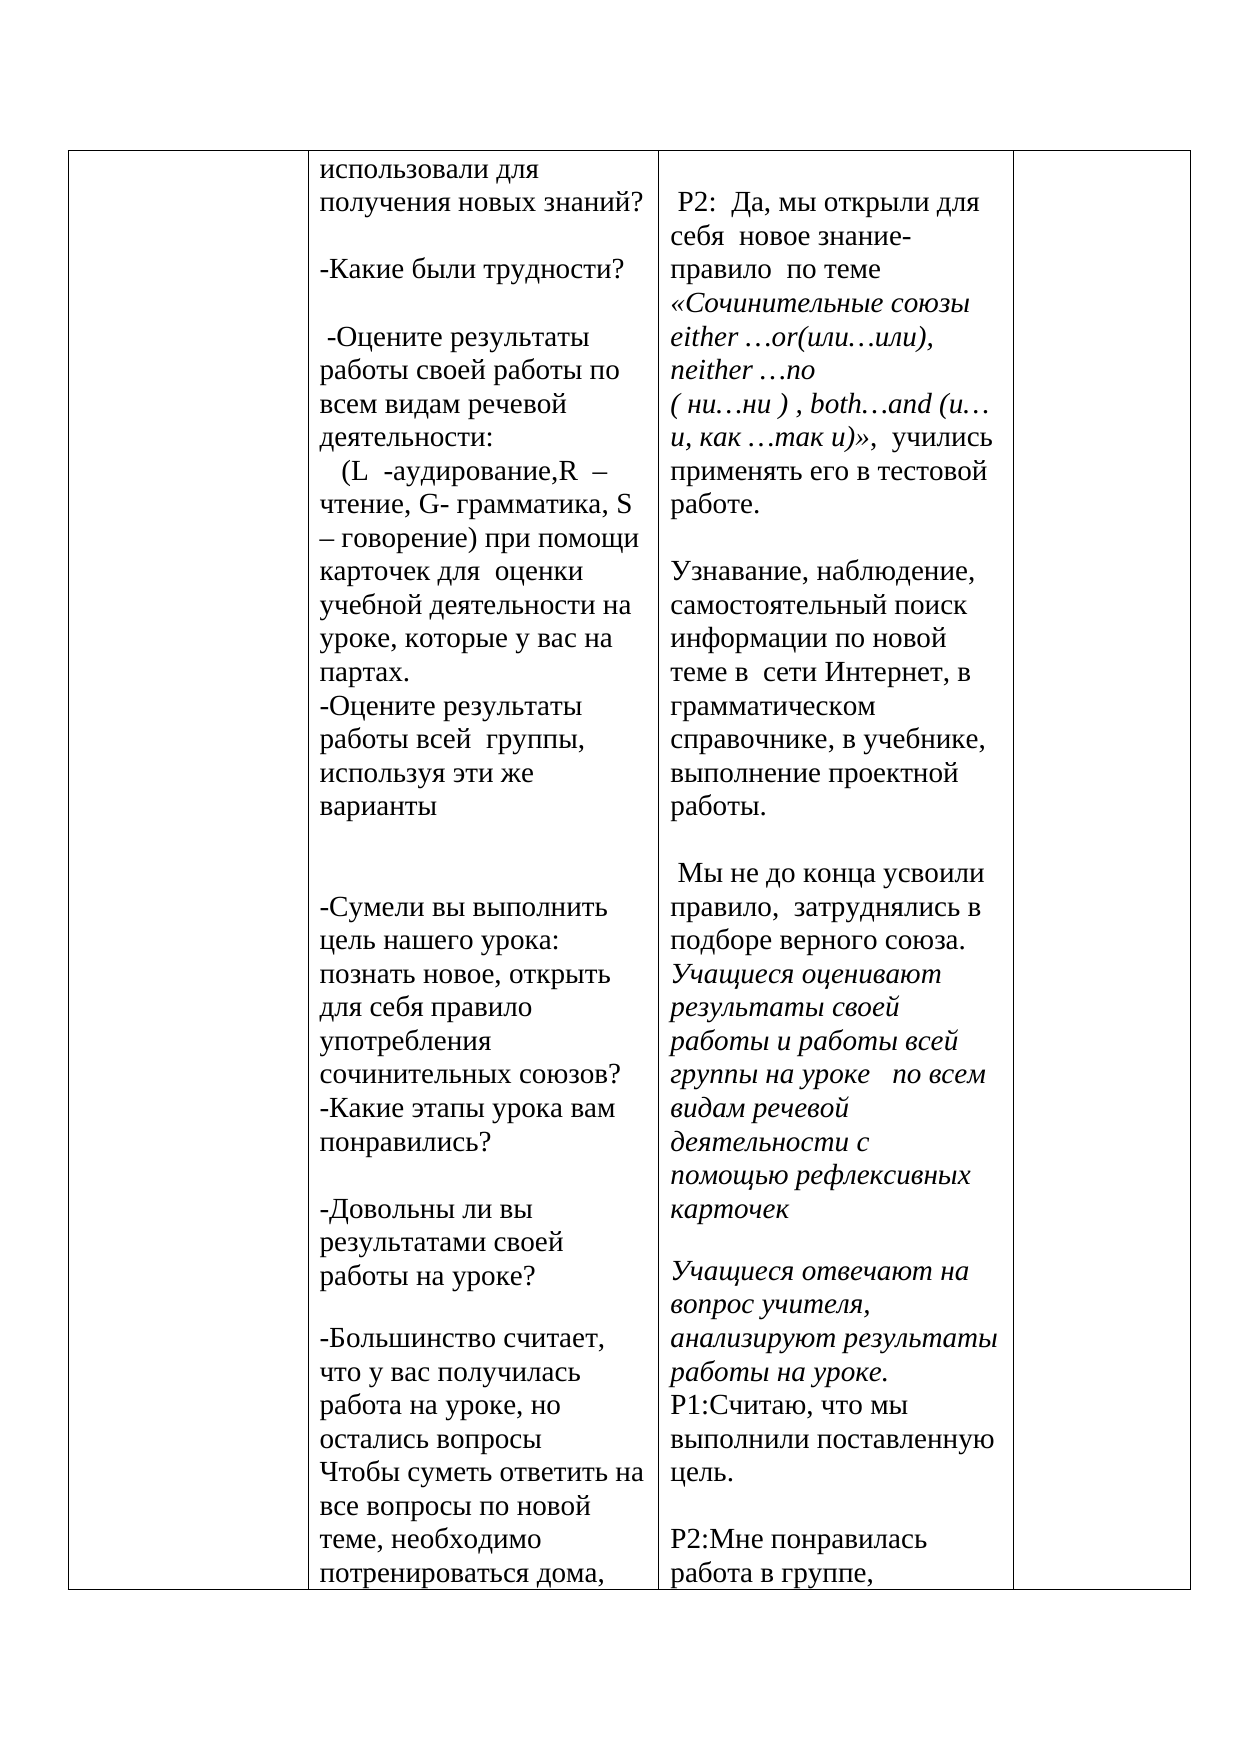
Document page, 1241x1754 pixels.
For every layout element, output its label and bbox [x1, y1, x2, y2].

table_cell [659, 151, 1013, 1588]
table_cell [1014, 151, 1190, 1588]
table_cell [309, 151, 658, 1588]
table_cell [69, 151, 308, 1588]
